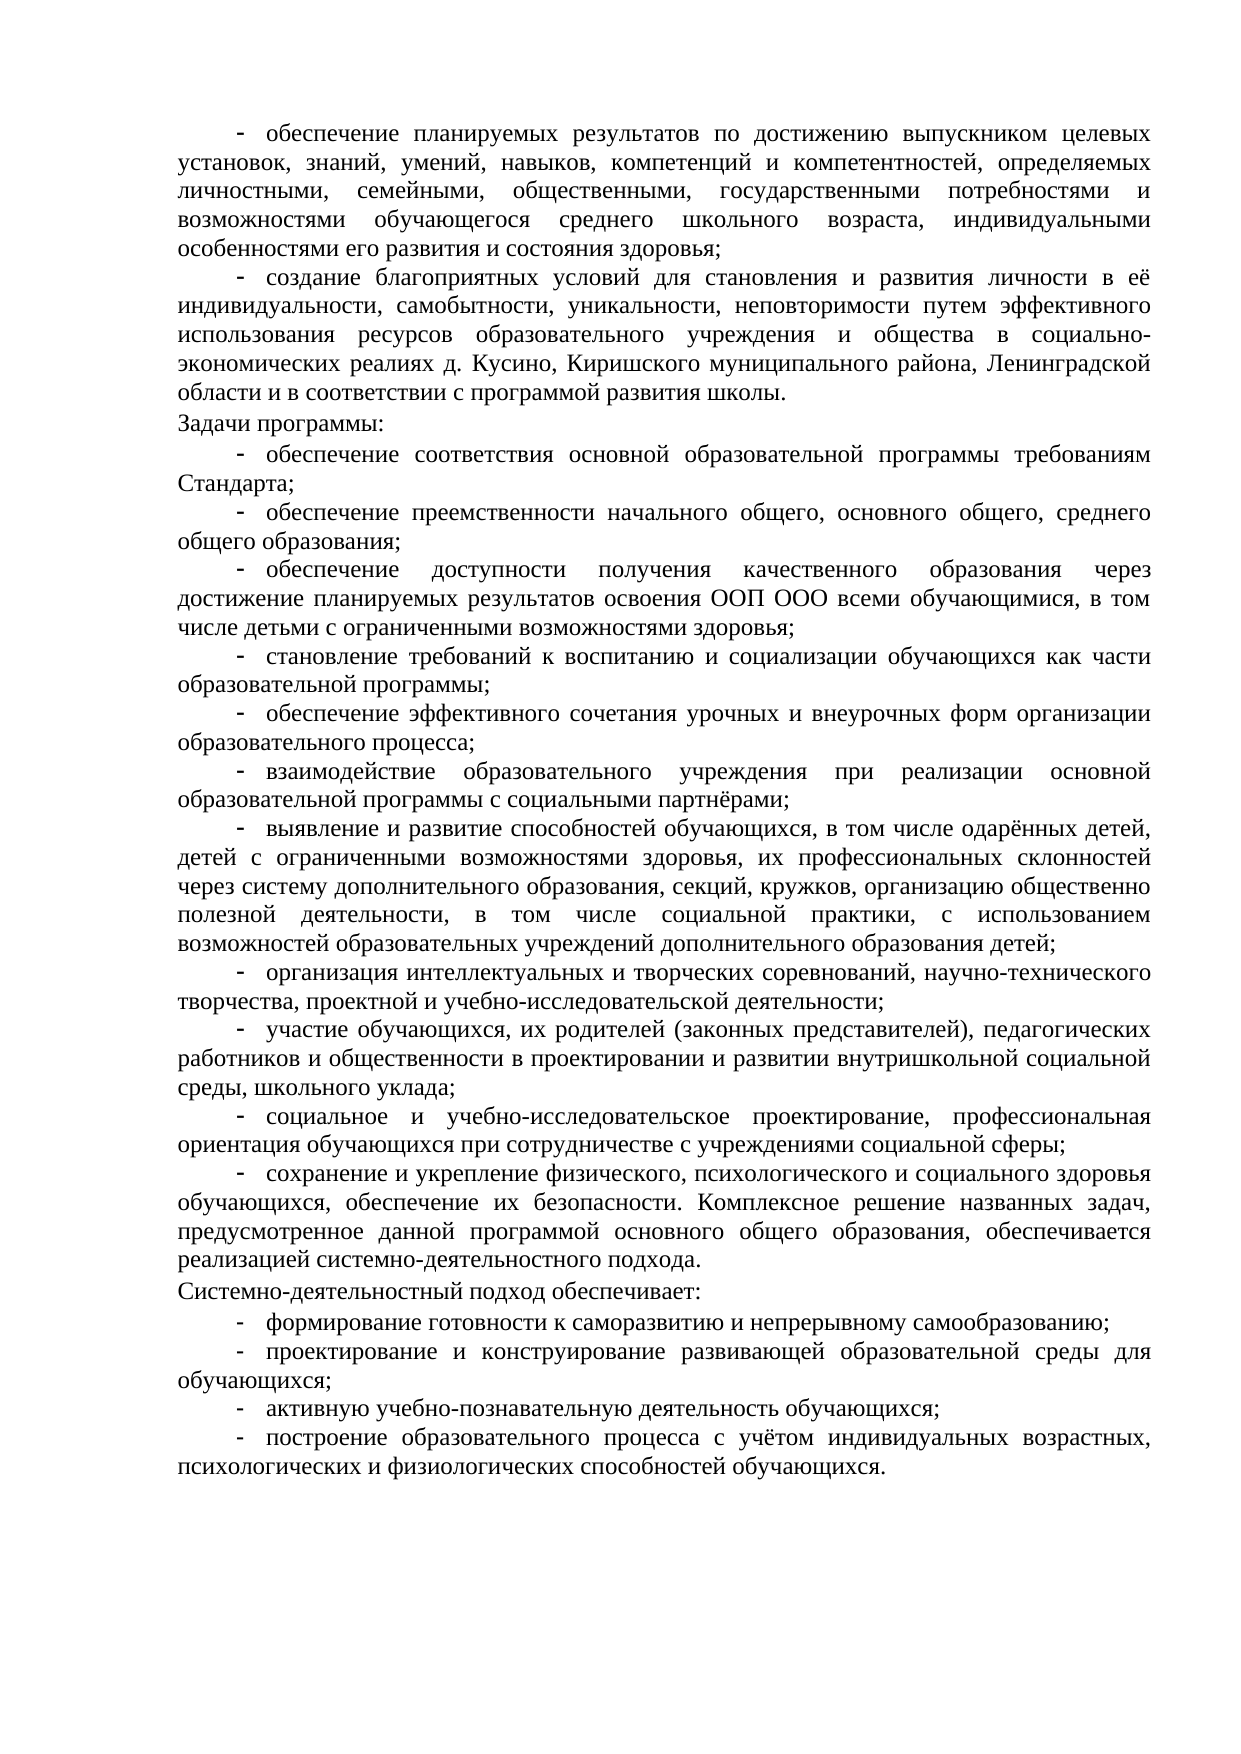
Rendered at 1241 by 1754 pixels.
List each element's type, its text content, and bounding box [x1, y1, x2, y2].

list взаимодействие образовательного учреждения при реализации основной образовательной программы с социальными партнёрами; [177, 756, 1152, 813]
list сохранение и укрепление физического, психологического и социального здоровья обучающихся, обеспечение их безопасности. Комплексное решение названных задач, предусмотренное данной программой основного общего образования, обеспечивается реализацией системно-деятельностного подхода. [177, 1158, 1152, 1273]
list социальное и учебно-исследовательское проектирование, профессиональная ориентация обучающихся при сотрудничестве с учреждениями социальной сферы; [177, 1101, 1152, 1158]
list становление требований к воспитанию и социализации обучающихся как части образовательной программы; [177, 641, 1152, 698]
list обеспечение эффективного сочетания урочных и внеурочных форм организации образовательного процесса; [177, 698, 1152, 756]
text Задачи программы: [177, 408, 1152, 437]
list обеспечение преемственности начального общего, основного общего, среднего общего образования; [177, 497, 1152, 554]
list построение образовательного процесса с учётом индивидуальных возрастных, психологических и физиологических способностей обучающихся. [177, 1422, 1152, 1480]
list участие обучающихся, их родителей (законных представителей), педагогических работников и общественности в проектировании и развитии внутришкольной социальной среды, школьного уклада; [177, 1014, 1152, 1101]
list создание благоприятных условий для становления и развития личности в её индивидуальности, самобытности, уникальности, неповторимости путем эффективного использования ресурсов образовательного учреждения и общества в социально- экономических реалиях д. Кусино, Киришского муниципального района, Ленинградской области и в соответствии с программой развития школы. [177, 262, 1152, 406]
text Системно-деятельностный подход обеспечивает: [177, 1276, 1152, 1305]
list обеспечение соответствия основной образовательной программы требованиям Стандарта; [177, 439, 1152, 497]
list формирование готовности к саморазвитию и непрерывному самообразованию; [177, 1307, 1152, 1336]
list организация интеллектуальных и творческих соревнований, научно-технического творчества, проектной и учебно-исследовательской деятельности; [177, 957, 1152, 1014]
list проектирование и конструирование развивающей образовательной среды для обучающихся; [177, 1336, 1152, 1393]
list активную учебно-познавательную деятельность обучающихся; [177, 1393, 1152, 1422]
list обеспечение доступности получения качественного образования через достижение планируемых результатов освоения ООП ООО всеми обучающимися, в том числе детьми с ограниченными возможностями здоровья; [177, 554, 1152, 641]
list обеспечение планируемых результатов по достижению выпускником целевых установок, знаний, умений, навыков, компетенций и компетентностей, определяемых личностными, семейными, общественными, государственными потребностями и возможностями обучающегося среднего школьного возраста, индивидуальными особенностями его развития и состояния здоровья; [177, 118, 1152, 262]
list выявление и развитие способностей обучающихся, в том числе одарённых детей, детей с ограниченными возможностями здоровья, их профессиональных склонностей через систему дополнительного образования, секций, кружков, организацию общественно полезной деятельности, в том числе социальной практики, с использованием возможностей образовательных учреждений дополнительного образования детей; [177, 813, 1152, 957]
